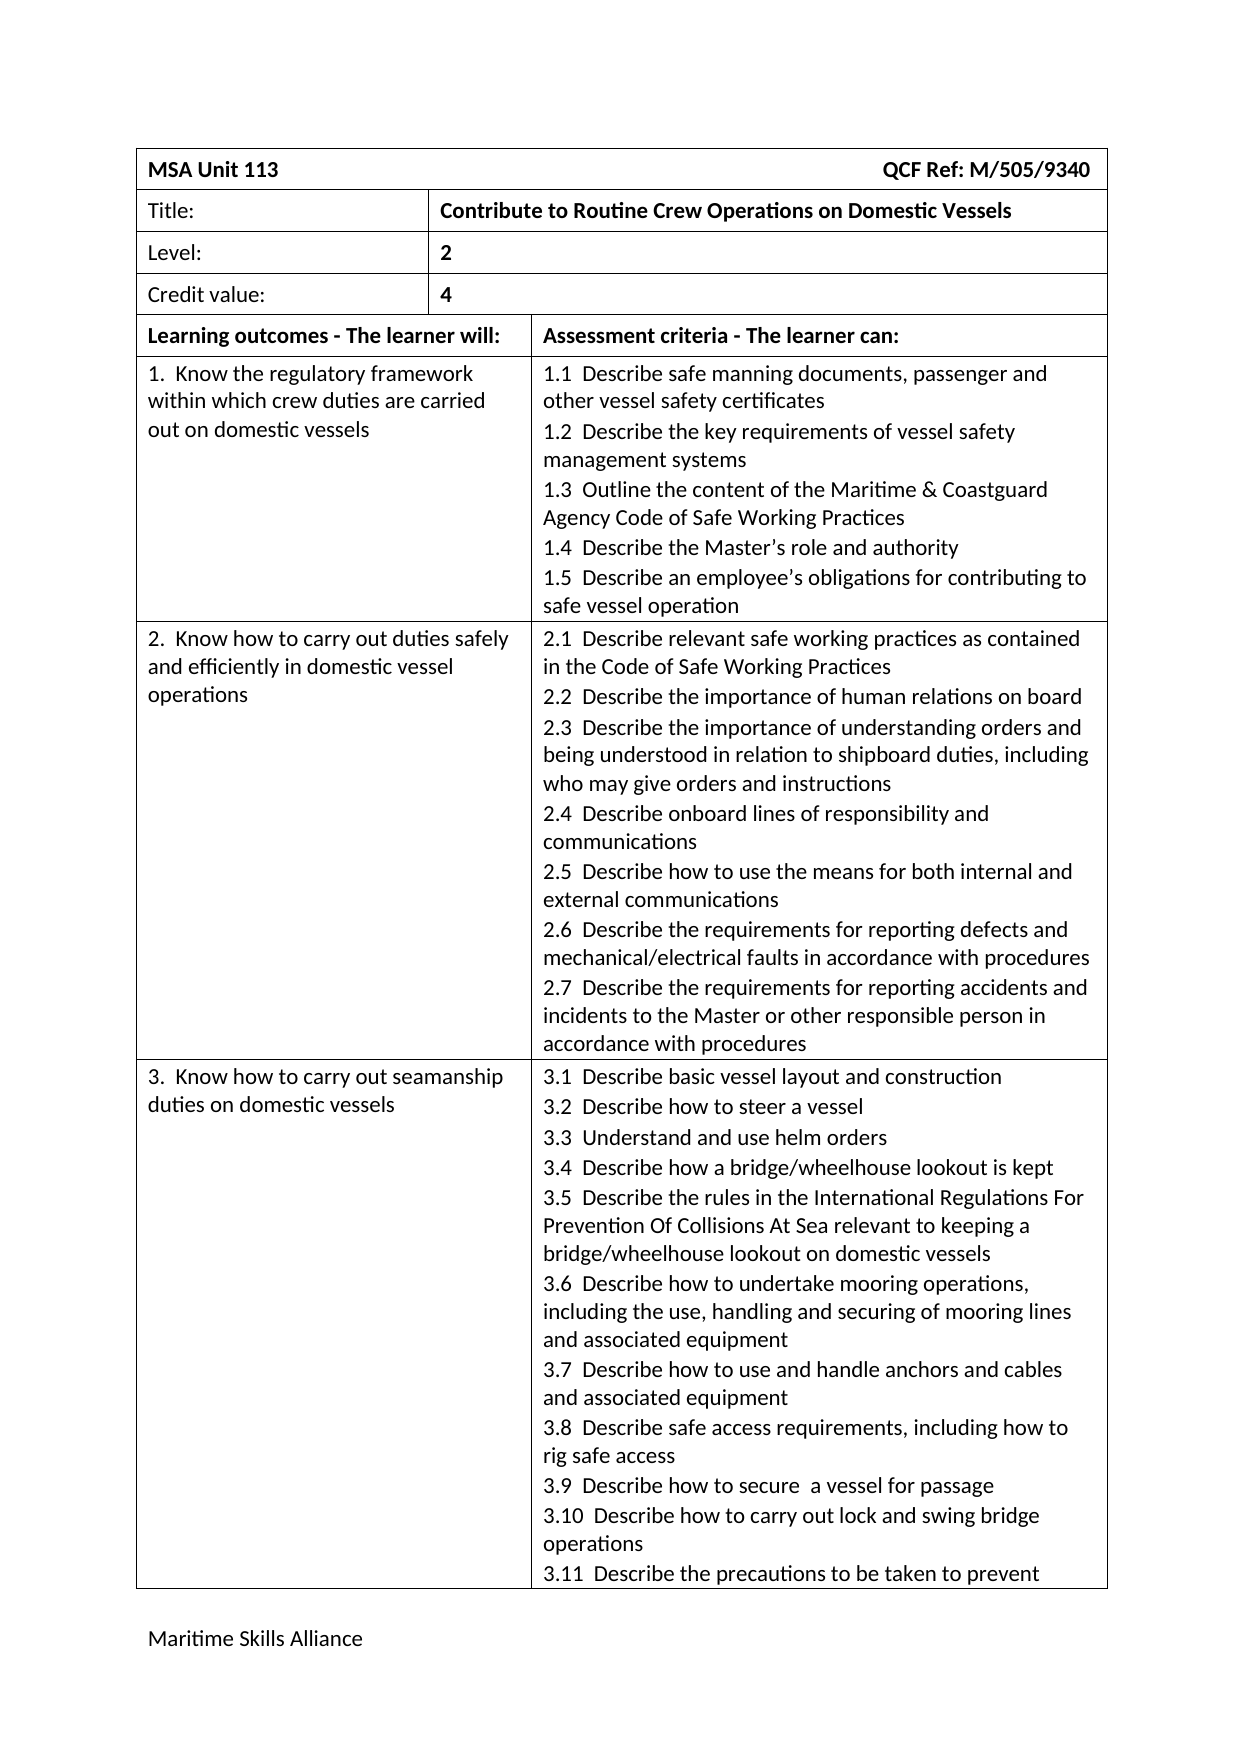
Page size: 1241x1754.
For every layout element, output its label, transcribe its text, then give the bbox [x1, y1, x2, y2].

table_cell 2.1 Describe relevant safe working practices as contained in the Code of Safe Working Practices 2.2 Describe the importance of human relations on board 2.3 Describe the importance of understanding orders and being understood in relation to shipboard duties, including who may give orders and instructions 2.4 Describe onboard lines of responsibility and communications 2.5 Describe how to use the means for both internal and external communications 2.6 Describe the requirements for reporting defects and mechanical/electrical faults in accordance with procedures 2.7 Describe the requirements for reporting accidents and incidents to the Master or other responsible person in accordance with procedures [532, 622, 1107, 1059]
table_header MSA Unit 113 [137, 149, 622, 189]
table_cell Level: [137, 232, 428, 272]
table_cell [532, 1060, 1107, 1588]
table_cell 1. Know the regulatory framework within which crew duties are carried out on domestic vessels [137, 357, 531, 621]
table_cell 2 [429, 232, 1107, 272]
table_cell Credit value: [137, 274, 428, 314]
table_cell Title: [137, 190, 428, 231]
table_cell 2. Know how to carry out duties safely and efficiently in domestic vessel operations [137, 622, 531, 1059]
table_cell 4 [429, 274, 1107, 314]
table_header QCF Ref: M/505/9340 [622, 149, 1107, 189]
table_cell Learning outcomes - The learner will: [137, 315, 531, 356]
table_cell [137, 1060, 531, 1588]
table_cell Contribute to Routine Crew Operations on Domestic Vessels [429, 190, 1107, 231]
table_cell 1.1 Describe safe manning documents, passenger and other vessel safety certificates 1.2 Describe the key requirements of vessel safety management systems 1.3 Outline the content of the Maritime & Coastguard Agency Code of Safe Working Practices 1.4 Describe the Master’s role and authority 1.5 Describe an employee’s obligations for contributing to safe vessel operation [532, 357, 1107, 621]
table_cell Assessment criteria - The learner can: [532, 315, 1107, 356]
